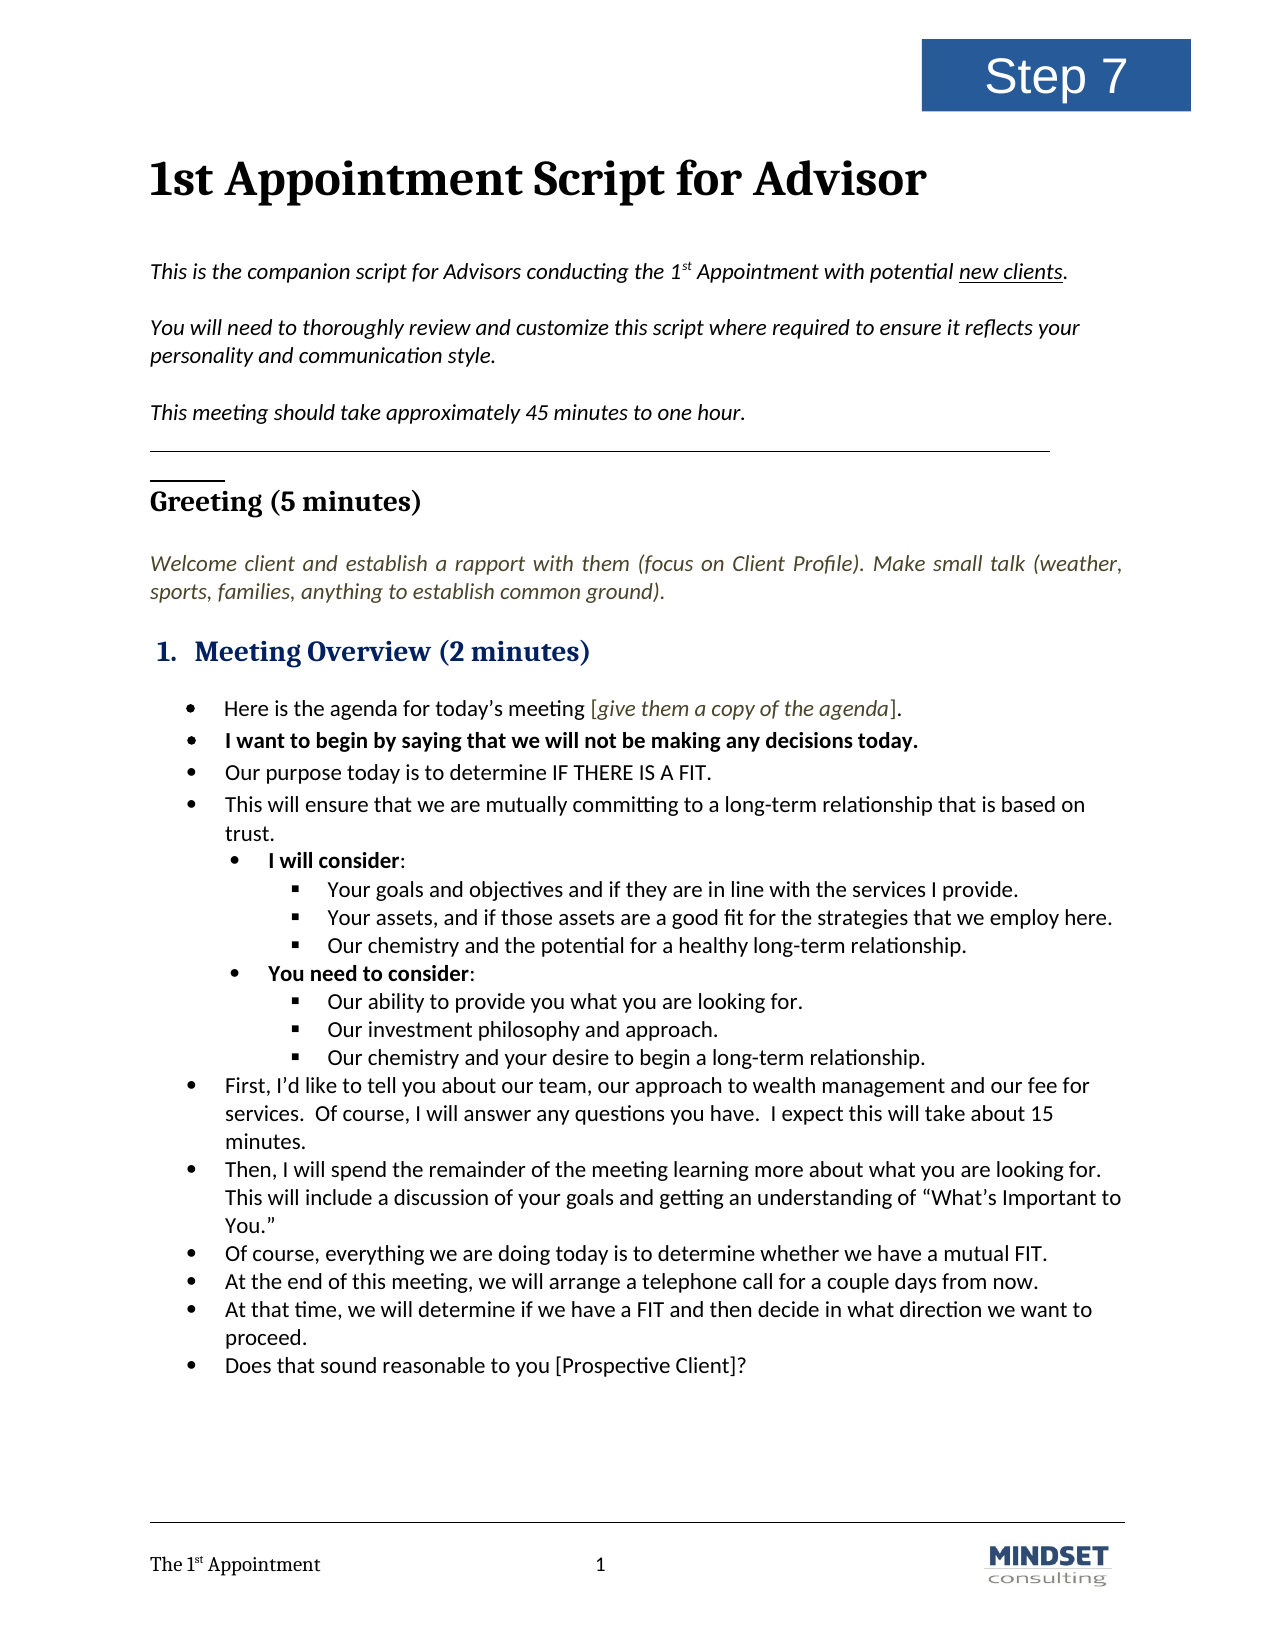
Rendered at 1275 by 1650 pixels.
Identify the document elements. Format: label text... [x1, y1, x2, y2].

subtitle Greeting (5 minutes) [150, 485, 1125, 518]
list Here is the agenda for today’s meeting [give them a copy of the agenda]. [186, 694, 1125, 722]
list First, I’d like to tell you about our team, our approach to wealth management and our fee for services. Of course, I will answer any questions you have. I expect this will take about 15 minutes. [187, 1071, 1125, 1155]
list I want to begin by saying that we will not be making any decisions today. [187, 726, 1125, 754]
subtitle Welcome client and establish a rapport with them (focus on Client Profile). Make small talk (weather, sports, families, anything to establish common ground). [150, 549, 1125, 605]
list Of course, everything we are doing today is to determine whether we have a mutual FIT. [187, 1239, 1125, 1267]
text This is the companion script for Advisors conducting the 1st Appointment with potential new clients. [150, 257, 1125, 286]
list Your assets, and if those assets are a good fit for the strategies that we employ here. [290, 903, 1125, 931]
list You need to consider: [231, 959, 1125, 987]
subtitle Meeting Overview (2 minutes) [157, 636, 1125, 669]
list Our investment philosophy and approach. [290, 1015, 1125, 1043]
text 1st Appointment Script for Advisor [150, 150, 1125, 207]
list Our purpose today is to determine IF THERE IS A FIT. [187, 758, 1125, 786]
list Your goals and objectives and if they are in line with the services I provide. [290, 875, 1125, 903]
list At that time, we will determine if we have a FIT and then decide in what direction we want to proceed. [187, 1295, 1125, 1351]
list Our chemistry and the potential for a healthy long-term relationship. [290, 931, 1125, 959]
list Does that sound reasonable to you [Prospective Client]? [187, 1351, 1125, 1379]
list Then, I will spend the remainder of the meeting learning more about what you are looking for. This will include a discussion of your goals and getting an understanding of “What’s Important to You.” [187, 1155, 1125, 1239]
list Our ability to provide you what you are looking for. [290, 987, 1125, 1015]
text You will need to thoroughly review and customize this script where required to ensure it reflects your personality and communication style. [150, 313, 1125, 369]
list Our chemistry and your desire to begin a long-term relationship. [290, 1043, 1125, 1071]
text This meeting should take approximately 45 minutes to one hour. [150, 398, 1125, 426]
list I will consider: [231, 847, 1125, 875]
list At the end of this meeting, we will arrange a telephone call for a couple days from now. [187, 1267, 1125, 1295]
picture [971, 1531, 1122, 1591]
list This will ensure that we are mutually committing to a long-term relationship that is based on trust. [187, 791, 1125, 847]
